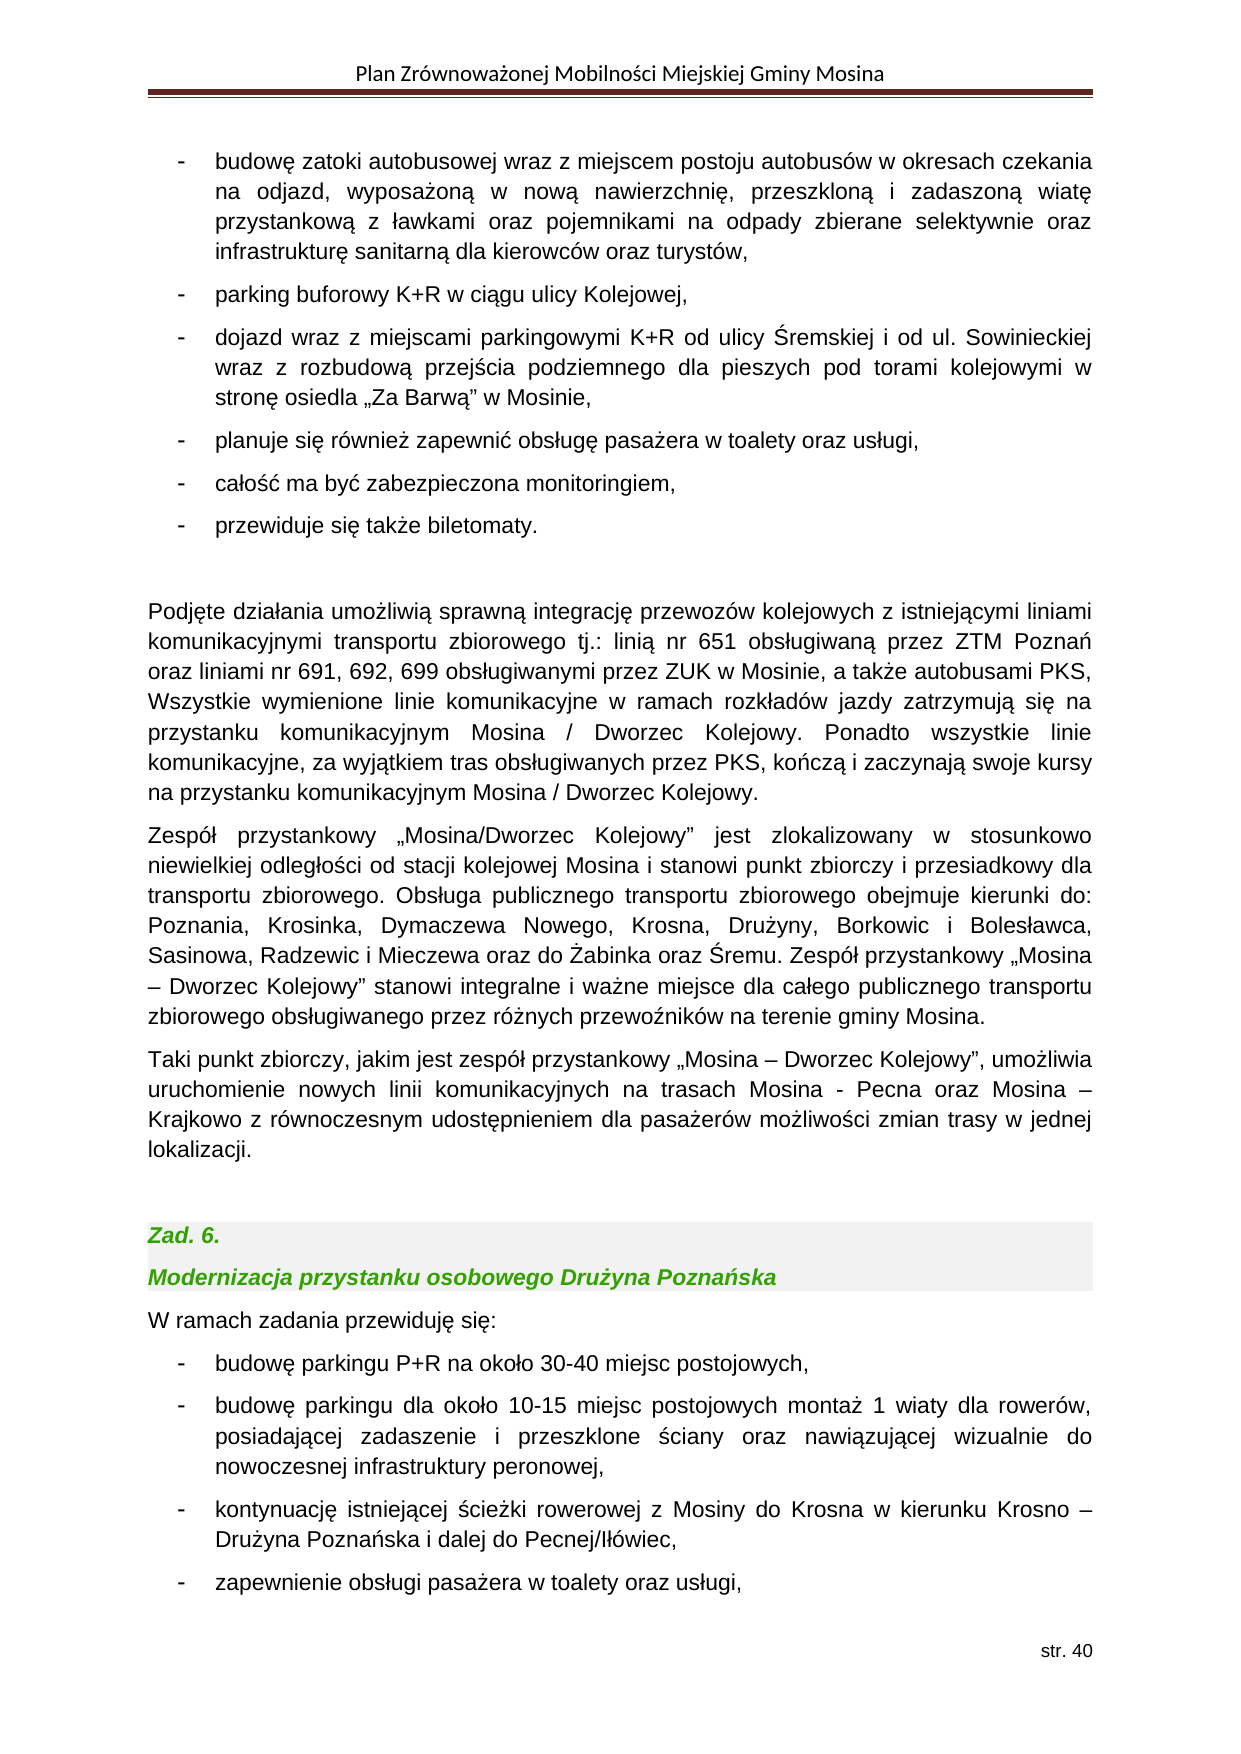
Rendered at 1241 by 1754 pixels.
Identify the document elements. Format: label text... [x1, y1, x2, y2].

text Modernizacja przystanku osobowego Drużyna Poznańska [148, 1264, 1093, 1291]
list budowę zatoki autobusowej wraz z miejscem postoju autobusów w okresach czekania na odjazd, wyposażoną w nową nawierzchnię, przeszkloną i zadaszoną wiatę przystankową z ławkami oraz pojemnikami na odpady zbierane selektywnie oraz infrastrukturę sanitarną dla kierowców oraz turystów, [177, 148, 1093, 264]
list budowę parkingu dla około 10-15 miejsc postojowych montaż 1 wiaty dla rowerów, posiadającej zadaszenie i przeszklone ściany oraz nawiązującej wizualnie do nowoczesnej infrastruktury peronowej, [177, 1392, 1093, 1479]
text Podjęte działania umożliwią sprawną integrację przewozów kolejowych z istniejącymi liniami komunikacyjnymi transportu zbiorowego tj.: linią nr 651 obsługiwaną przez ZTM Poznań oraz liniami nr 691, 692, 699 obsługiwanymi przez ZUK w Mosinie, a także autobusami PKS, Wszystkie wymienione linie komunikacyjne w ramach rozkładów jazdy zatrzymują się na przystanku komunikacyjnym Mosina / Dworzec Kolejowy. Ponadto wszystkie linie komunikacyjne, za wyjątkiem tras obsługiwanych przez PKS, kończą i zaczynają swoje kursy na przystanku komunikacyjnym Mosina / Dworzec Kolejowy. [148, 598, 1093, 805]
list przewiduje się także biletomaty. [177, 512, 1093, 538]
text W ramach zadania przewiduję się: [148, 1307, 1093, 1333]
list parking buforowy K+R w ciągu ulicy Kolejowej, [177, 281, 1093, 307]
list dojazd wraz z miejscami parkingowymi K+R od ulicy Śremskiej i od ul. Sowinieckiej wraz z rozbudową przejścia podziemnego dla pieszych pod torami kolejowymi w stronę osiedla „Za Barwą” w Mosinie, [177, 324, 1093, 410]
text Zespół przystankowy „Mosina/Dworzec Kolejowy” jest zlokalizowany w stosunkowo niewielkiej odległości od stacji kolejowej Mosina i stanowi punkt zbiorczy i przesiadkowy dla transportu zbiorowego. Obsługa publicznego transportu zbiorowego obejmuje kierunki do: Poznania, Krosinka, Dymaczewa Nowego, Krosna, Drużyny, Borkowic i Bolesławca, Sasinowa, Radzewic i Mieczewa oraz do Żabinka oraz Śremu. Zespół przystankowy „Mosina – Dworzec Kolejowy” stanowi integralne i ważne miejsce dla całego publicznego transportu zbiorowego obsługiwanego przez różnych przewoźników na terenie gminy Mosina. [148, 822, 1093, 1029]
list budowę parkingu P+R na około 30-40 miejsc postojowych, [177, 1350, 1093, 1376]
list całość ma być zabezpieczona monitoringiem, [177, 469, 1093, 496]
list planuje się również zapewnić obsługę pasażera w toalety oraz usługi, [177, 427, 1093, 453]
text Zad. 6. [148, 1222, 1093, 1248]
text Taki punkt zbiorczy, jakim jest zespół przystankowy „Mosina – Dworzec Kolejowy”, umożliwia uruchomienie nowych linii komunikacyjnych na trasach Mosina - Pecna oraz Mosina – Krajkowo z równoczesnym udostępnieniem dla pasażerów możliwości zmian trasy w jednej lokalizacji. [148, 1046, 1093, 1162]
list zapewnienie obsługi pasażera w toalety oraz usługi, [177, 1568, 1093, 1595]
list kontynuację istniejącej ścieżki rowerowej z Mosiny do Krosna w kierunku Krosno – Drużyna Poznańska i dalej do Pecnej/Iłówiec, [177, 1496, 1093, 1552]
